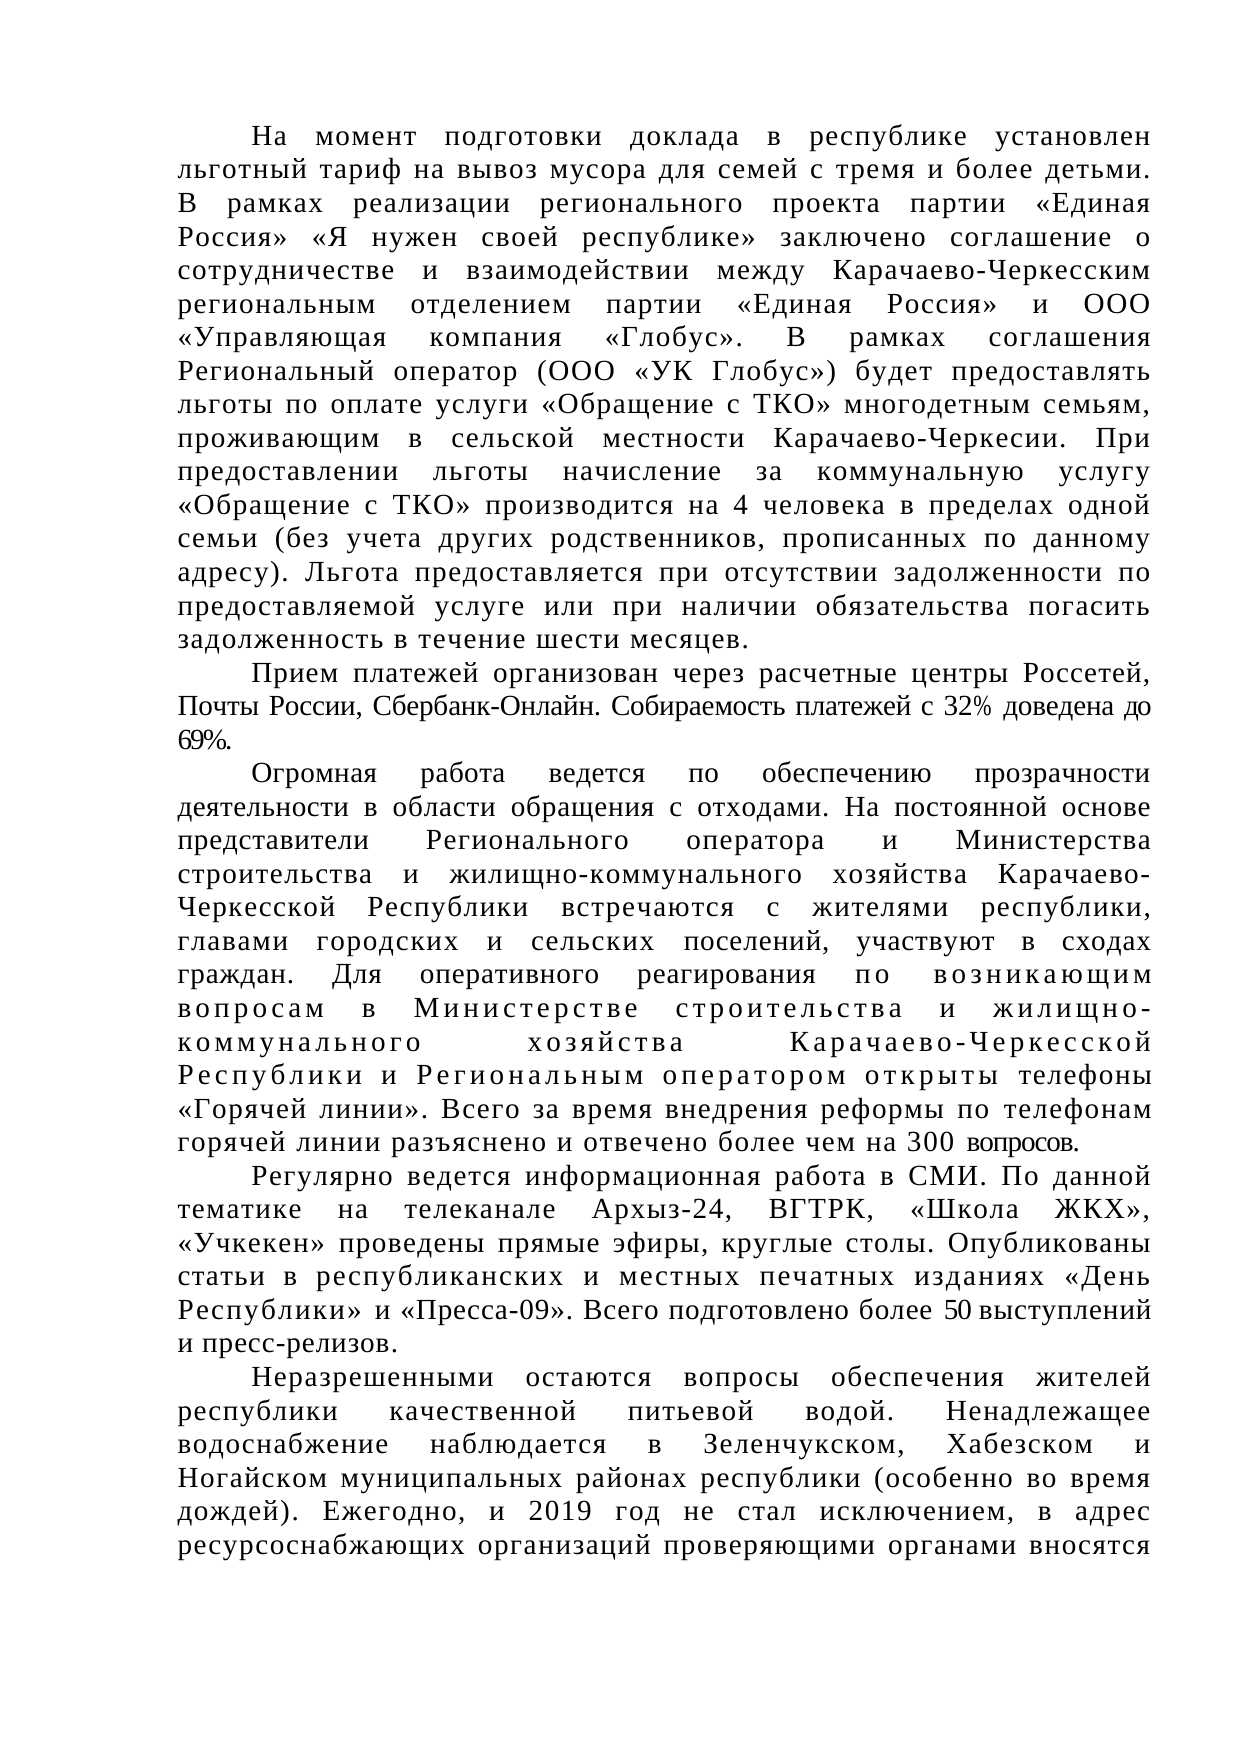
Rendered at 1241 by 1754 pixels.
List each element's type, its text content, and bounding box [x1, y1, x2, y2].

text Регулярно ведется информационная работа в СМИ. По данной тематике на телеканале Архыз-24, ВГТРК, «Школа ЖКХ», «Учкекен» проведены прямые эфиры, круглые столы. Опубликованы статьи в республиканских и местных печатных изданиях «День Республики» и «Пресса-09». Всего подготовлено более 50 выступлений и пресс-релизов. [177, 1158, 1152, 1359]
text На момент подготовки доклада в республике установлен льготный тариф на вывоз мусора для семей с тремя и более детьми. В рамках реализации регионального проекта партии «Единая Россия» «Я нужен своей республике» заключено соглашение о сотрудничестве и взаимодействии между Карачаево-Черкесским региональным отделением партии «Единая Россия» и ООО «Управляющая компания «Глобус». В рамках соглашения Региональный оператор (ООО «УК Глобус») будет предоставлять льготы по оплате услуги «Обращение с ТКО» многодетным семьям, проживающим в сельской местности Карачаево-Черкесии. При предоставлении льготы начисление за коммунальную услугу «Обращение с ТКО» производится на 4 человека в пределах одной семьи (без учета других родственников, прописанных по данному адресу). Льгота предоставляется при отсутствии задолженности по предоставляемой услуге или при наличии обязательства погасить задолженность в течение шести месяцев. [177, 118, 1152, 655]
text Прием платежей организован через расчетные центры Россетей, Почты России, Сбербанк-Онлайн. Собираемость платежей с 32% доведена до 69%. [177, 655, 1152, 755]
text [177, 1359, 1152, 1623]
text Огромная работа ведется по обеспечению прозрачности деятельности в области обращения с отходами. На постоянной основе представители Регионального оператора и Министерства строительства и жилищно-коммунального хозяйства Карачаево-Черкесской Республики встречаются с жителями республики, главами городских и сельских поселений, участвуют в сходах граждан. Для оперативного реагирования по возникающим вопросам в Министерстве строительства и жилищно-коммунального хозяйства Карачаево-Черкесской Республики и Региональным оператором открыты телефоны «Горячей линии». Всего за время внедрения реформы по телефонам горячей линии разъяснено и отвечено более чем на 300 вопросов. [177, 755, 1152, 1158]
